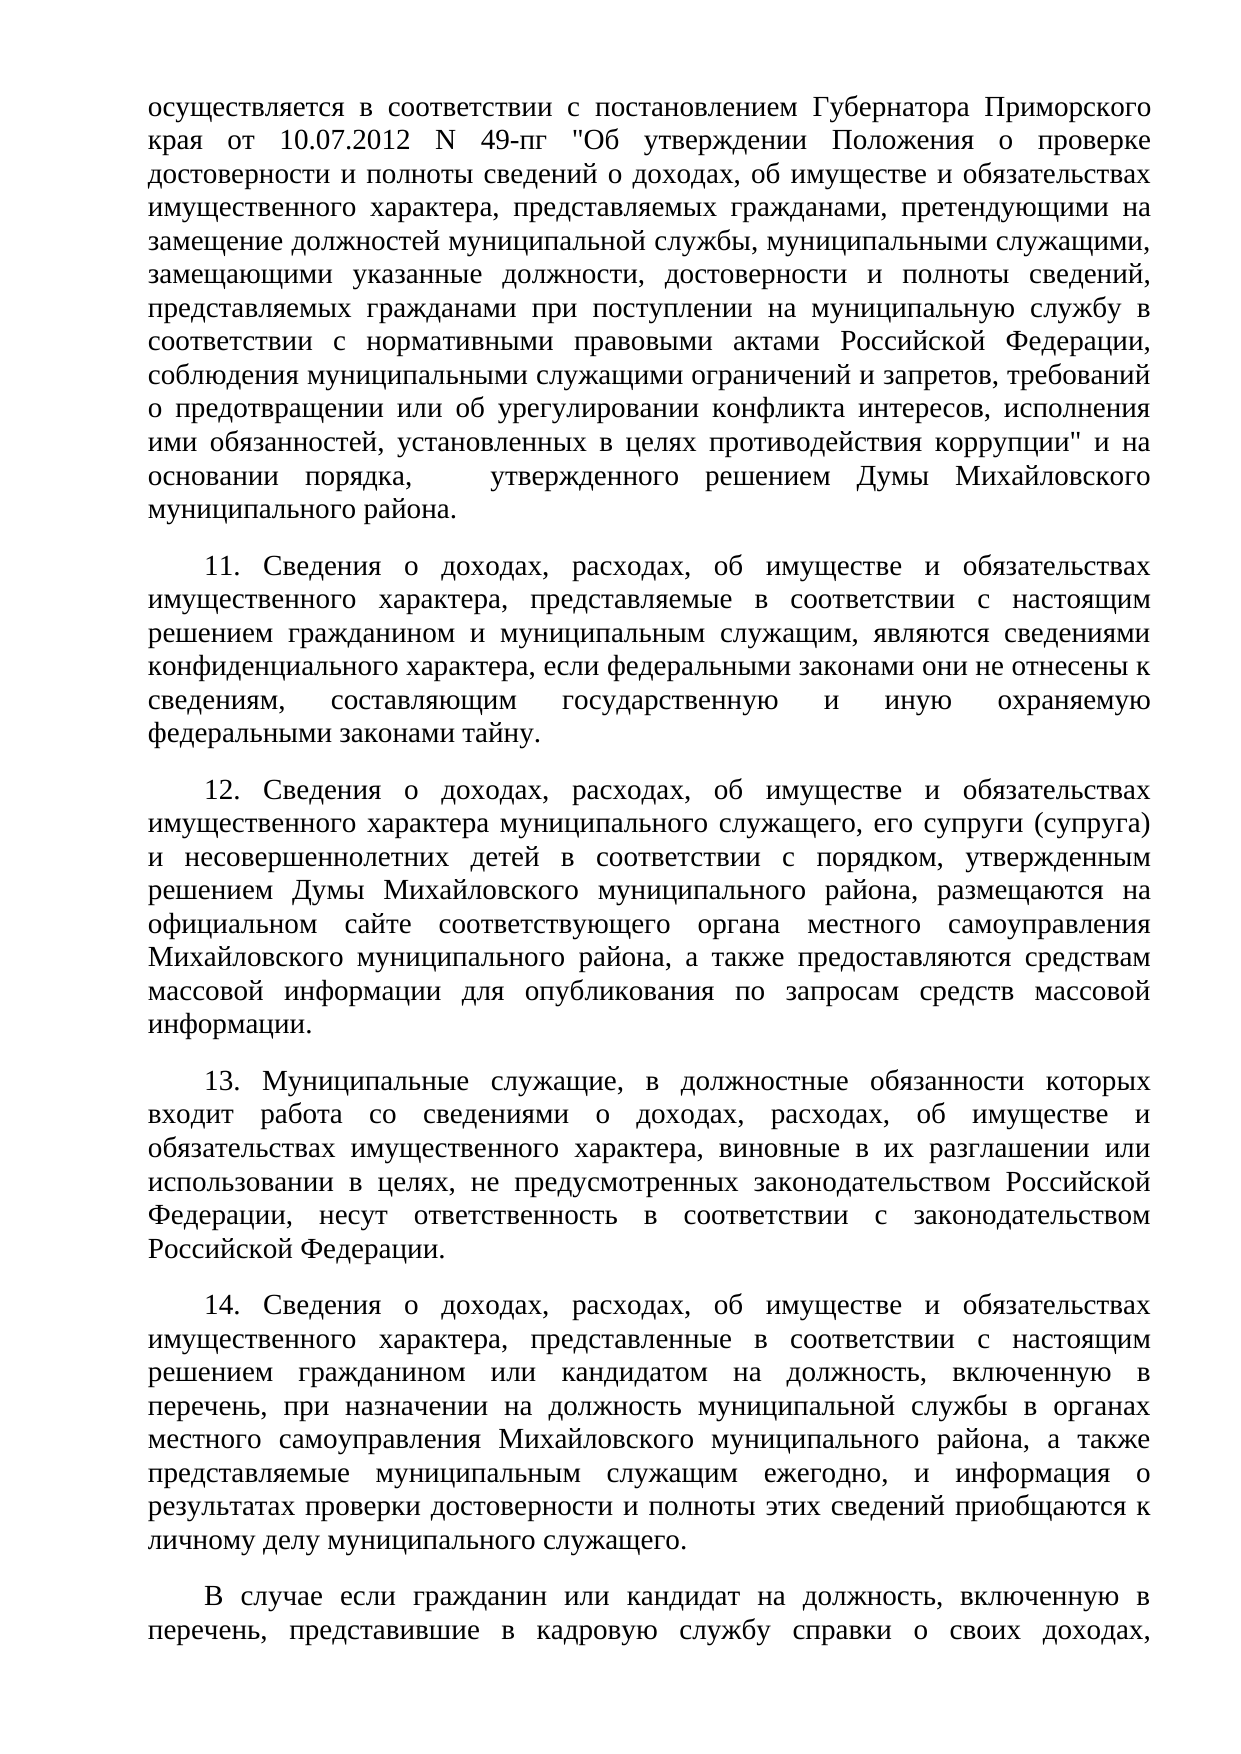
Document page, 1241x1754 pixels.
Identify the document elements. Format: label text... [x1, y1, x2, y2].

text 13. Муниципальные служащие, в должностные обязанности которых входит работа со сведениями о доходах, расходах, об имуществе и обязательствах имущественного характера, виновные в их разглашении или использовании в целях, не предусмотренных законодательством Российской Федерации, несут ответственность в соответствии с законодательством Российской Федерации. [148, 1063, 1152, 1264]
text 12. Сведения о доходах, расходах, об имуществе и обязательствах имущественного характера муниципального служащего, его супруги (супруга) и несовершеннолетних детей в соответствии с порядком, утвержденным решением Думы Михайловского муниципального района, размещаются на официальном сайте соответствующего органа местного самоуправления Михайловского муниципального района, а также предоставляются средствам массовой информации для опубликования по запросам средств массовой информации. [148, 772, 1152, 1040]
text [148, 1578, 1152, 1646]
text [148, 89, 1152, 525]
text 11. Сведения о доходах, расходах, об имуществе и обязательствах имущественного характера, представляемые в соответствии с настоящим решением гражданином и муниципальным служащим, являются сведениями конфиденциального характера, если федеральными законами они не отнесены к сведениям, составляющим государственную и иную охраняемую федеральными законами тайну. [148, 548, 1152, 749]
text 14. Сведения о доходах, расходах, об имуществе и обязательствах имущественного характера, представленные в соответствии с настоящим решением гражданином или кандидатом на должность, включенную в перечень, при назначении на должность муниципальной службы в органах местного самоуправления Михайловского муниципального района, а также представляемые муниципальным служащим ежегодно, и информация о результатах проверки достоверности и полноты этих сведений приобщаются к личному делу муниципального служащего. [148, 1287, 1152, 1556]
